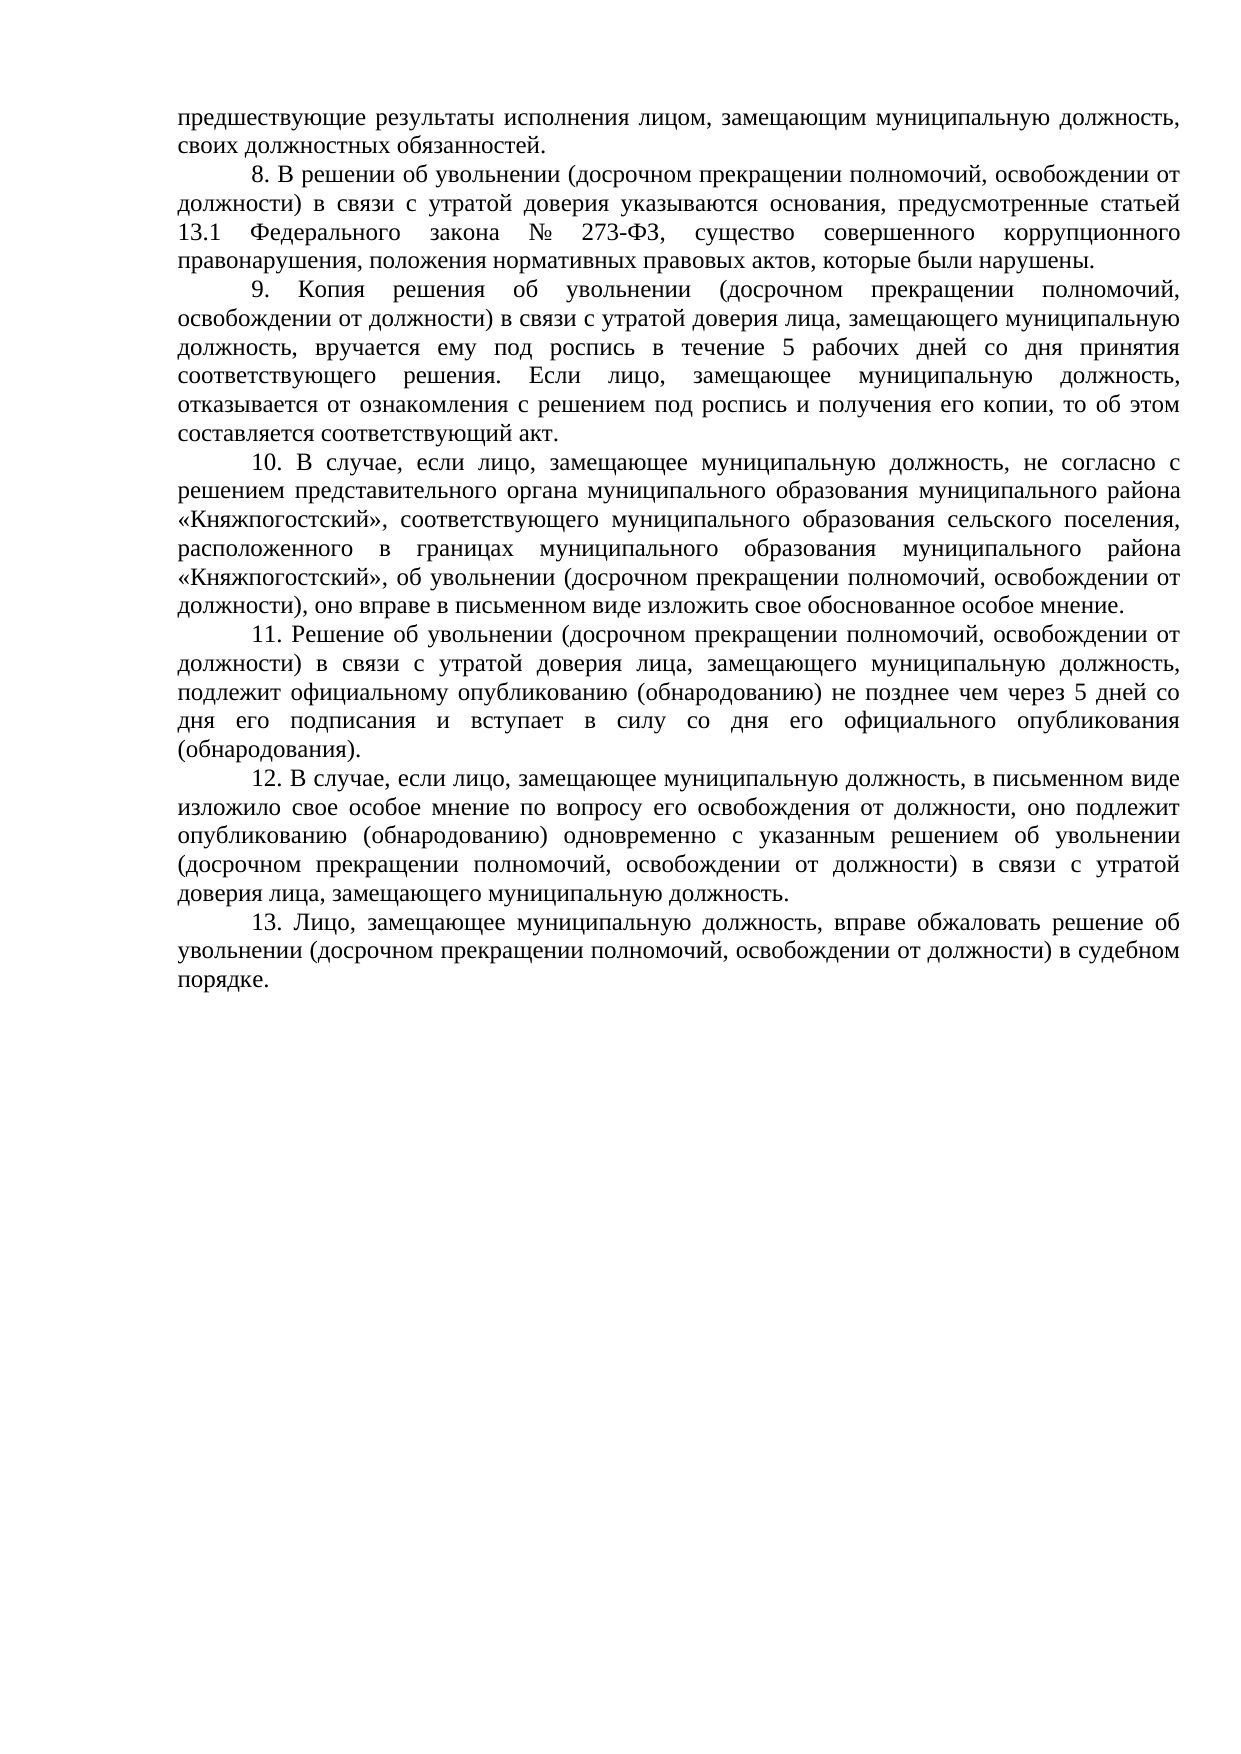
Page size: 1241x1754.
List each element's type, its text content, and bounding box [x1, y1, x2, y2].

text 10. В случае, если лицо, замещающее муниципальную должность, не согласно с решением представительного органа муниципального образования муниципального района «Княжпогостский», соответствующего муниципального образования сельского поселения, расположенного в границах муниципального образования муниципального района «Княжпогостский», об увольнении (досрочном прекращении полномочий, освобождении от должности), оно вправе в письменном виде изложить свое обоснованное особое мнение. [177, 447, 1181, 619]
text 8. В решении об увольнении (досрочном прекращении полномочий, освобождении от должности) в связи с утратой доверия указываются основания, предусмотренные статьей 13.1 Федерального закона № 273-ФЗ, существо совершенного коррупционного правонарушения, положения нормативных правовых актов, которые были нарушены. [177, 159, 1181, 274]
text 11. Решение об увольнении (досрочном прекращении полномочий, освобождении от должности) в связи с утратой доверия лица, замещающего муниципальную должность, подлежит официальному опубликованию (обнародованию) не позднее чем через 5 дней со дня его подписания и вступает в силу со дня его официального опубликования (обнародования). [177, 619, 1181, 763]
text 9. Копия решения об увольнении (досрочном прекращении полномочий, освобождении от должности) в связи с утратой доверия лица, замещающего муниципальную должность, вручается ему под роспись в течение 5 рабочих дней со дня принятия соответствующего решения. Если лицо, замещающее муниципальную должность, отказывается от ознакомления с решением под роспись и получения его копии, то об этом составляется соответствующий акт. [177, 274, 1181, 447]
text 13. Лицо, замещающее муниципальную должность, вправе обжаловать решение об увольнении (досрочном прекращении полномочий, освобождении от должности) в судебном порядке. [177, 907, 1181, 993]
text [177, 102, 1181, 159]
text 12. В случае, если лицо, замещающее муниципальную должность, в письменном виде изложило свое особое мнение по вопросу его освобождения от должности, оно подлежит опубликованию (обнародованию) одновременно с указанным решением об увольнении (досрочном прекращении полномочий, освобождении от должности) в связи с утратой доверия лица, замещающего муниципальную должность. [177, 763, 1181, 907]
